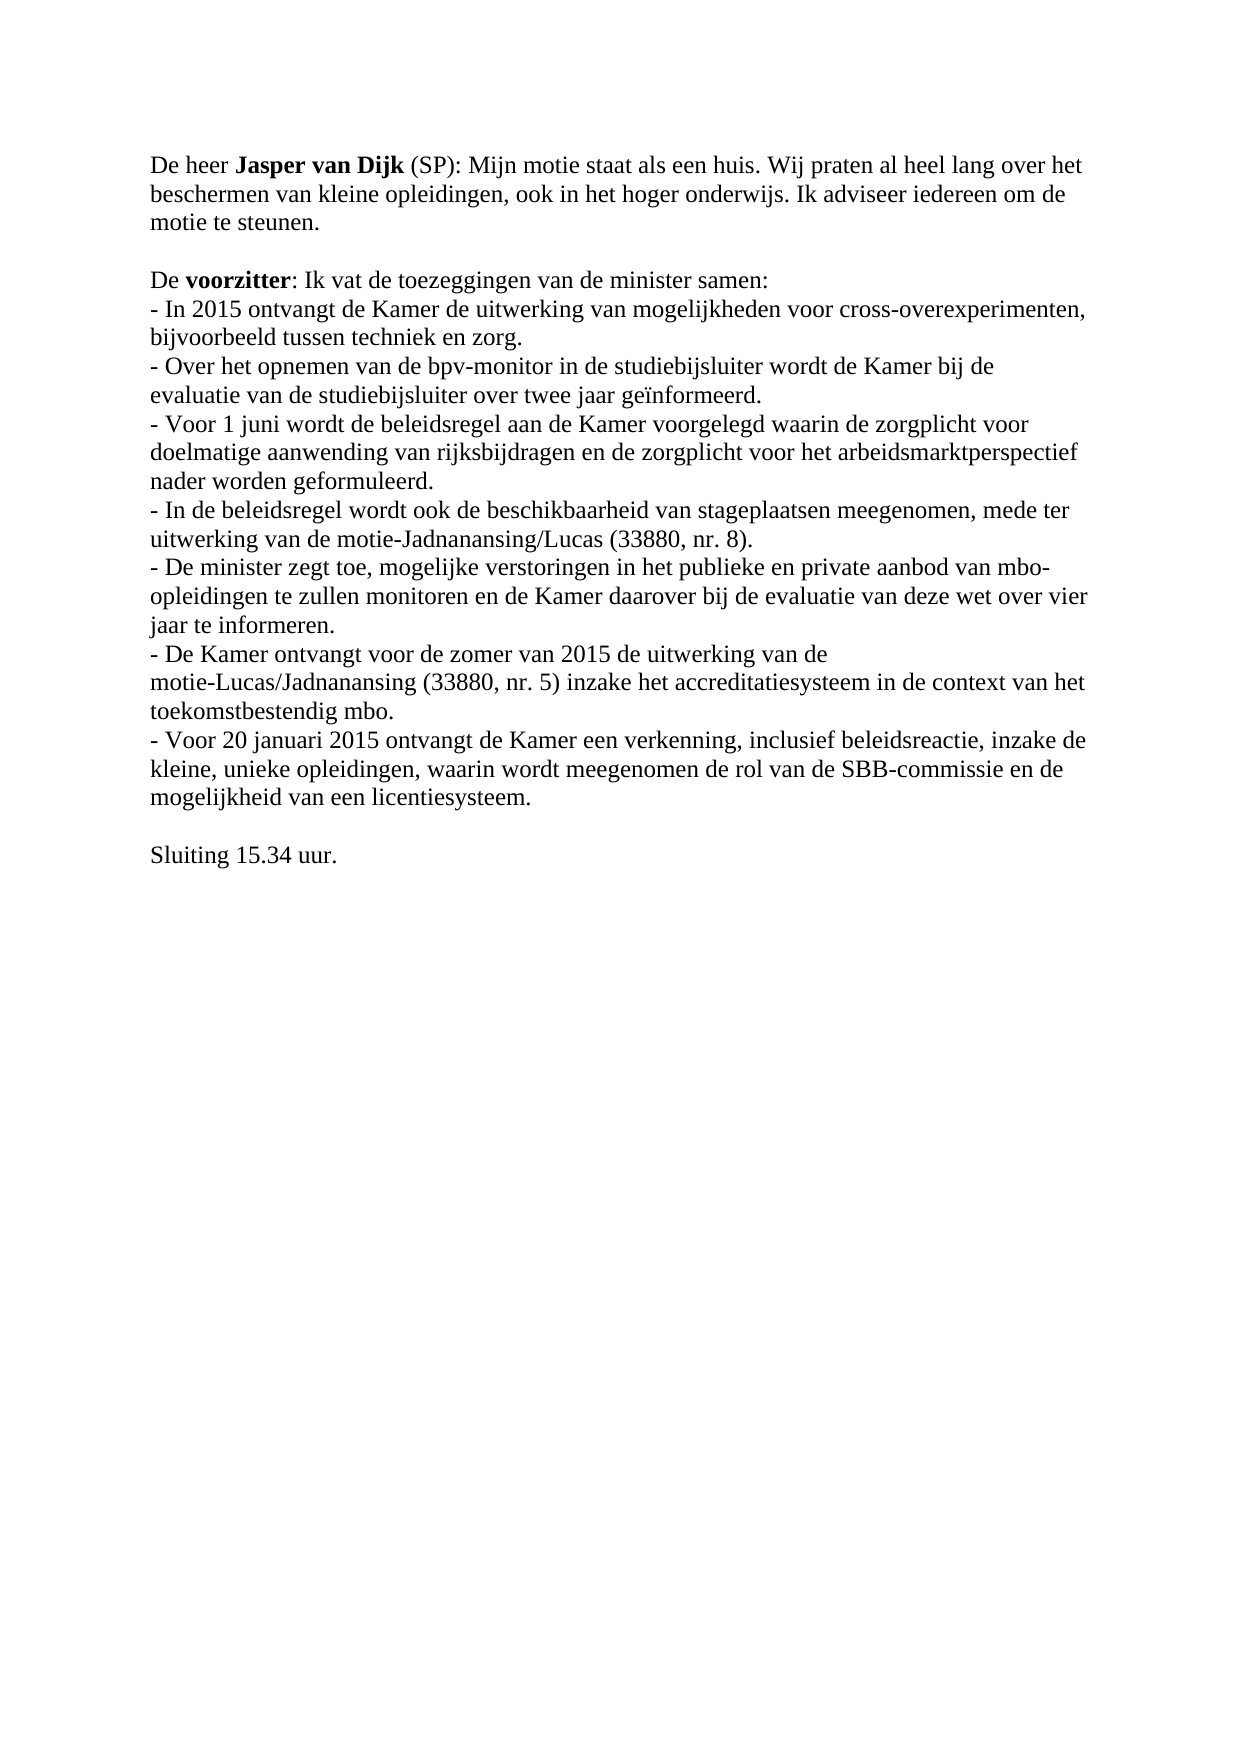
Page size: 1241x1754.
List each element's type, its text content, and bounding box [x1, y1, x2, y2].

text De heer Jasper van Dijk (SP): Mijn motie staat als een huis. Wij praten al heel lang over het beschermen van kleine opleidingen, ook in het hoger onderwijs. Ik adviseer iedereen om de motie te steunen. [150, 150, 1090, 236]
text - Voor 20 januari 2015 ontvangt de Kamer een verkenning, inclusief beleidsreactie, inzake de kleine, unieke opleidingen, waarin wordt meegenomen de rol van de SBB-commissie en de mogelijkheid van een licentiesysteem. [150, 725, 1090, 811]
text - De minister zegt toe, mogelijke verstoringen in het publieke en private aanbod van mbo-opleidingen te zullen monitoren en de Kamer daarover bij de evaluatie van deze wet over vier jaar te informeren. [150, 552, 1090, 639]
text De voorzitter: Ik vat de toezeggingen van de minister samen: [150, 265, 1090, 294]
text - Over het opnemen van de bpv-monitor in de studiebijsluiter wordt de Kamer bij de evaluatie van de studiebijsluiter over twee jaar geïnformeerd. [150, 351, 1090, 409]
text - De Kamer ontvangt voor de zomer van 2015 de uitwerking van de motie-Lucas/Jadnanansing (33880, nr. 5) inzake het accreditatiesysteem in de context van het toekomstbestendig mbo. [150, 639, 1090, 725]
text - In 2015 ontvangt de Kamer de uitwerking van mogelijkheden voor cross-overexperimenten, bijvoorbeeld tussen techniek en zorg. [150, 294, 1090, 351]
text - In de beleidsregel wordt ook de beschikbaarheid van stageplaatsen meegenomen, mede ter uitwerking van de motie-Jadnanansing/Lucas (33880, nr. 8). [150, 495, 1090, 552]
text Sluiting 15.34 uur. [150, 840, 1090, 869]
text - Voor 1 juni wordt de beleidsregel aan de Kamer voorgelegd waarin de zorgplicht voor doelmatige aanwending van rijksbijdragen en de zorgplicht voor het arbeidsmarktperspectief nader worden geformuleerd. [150, 409, 1090, 495]
